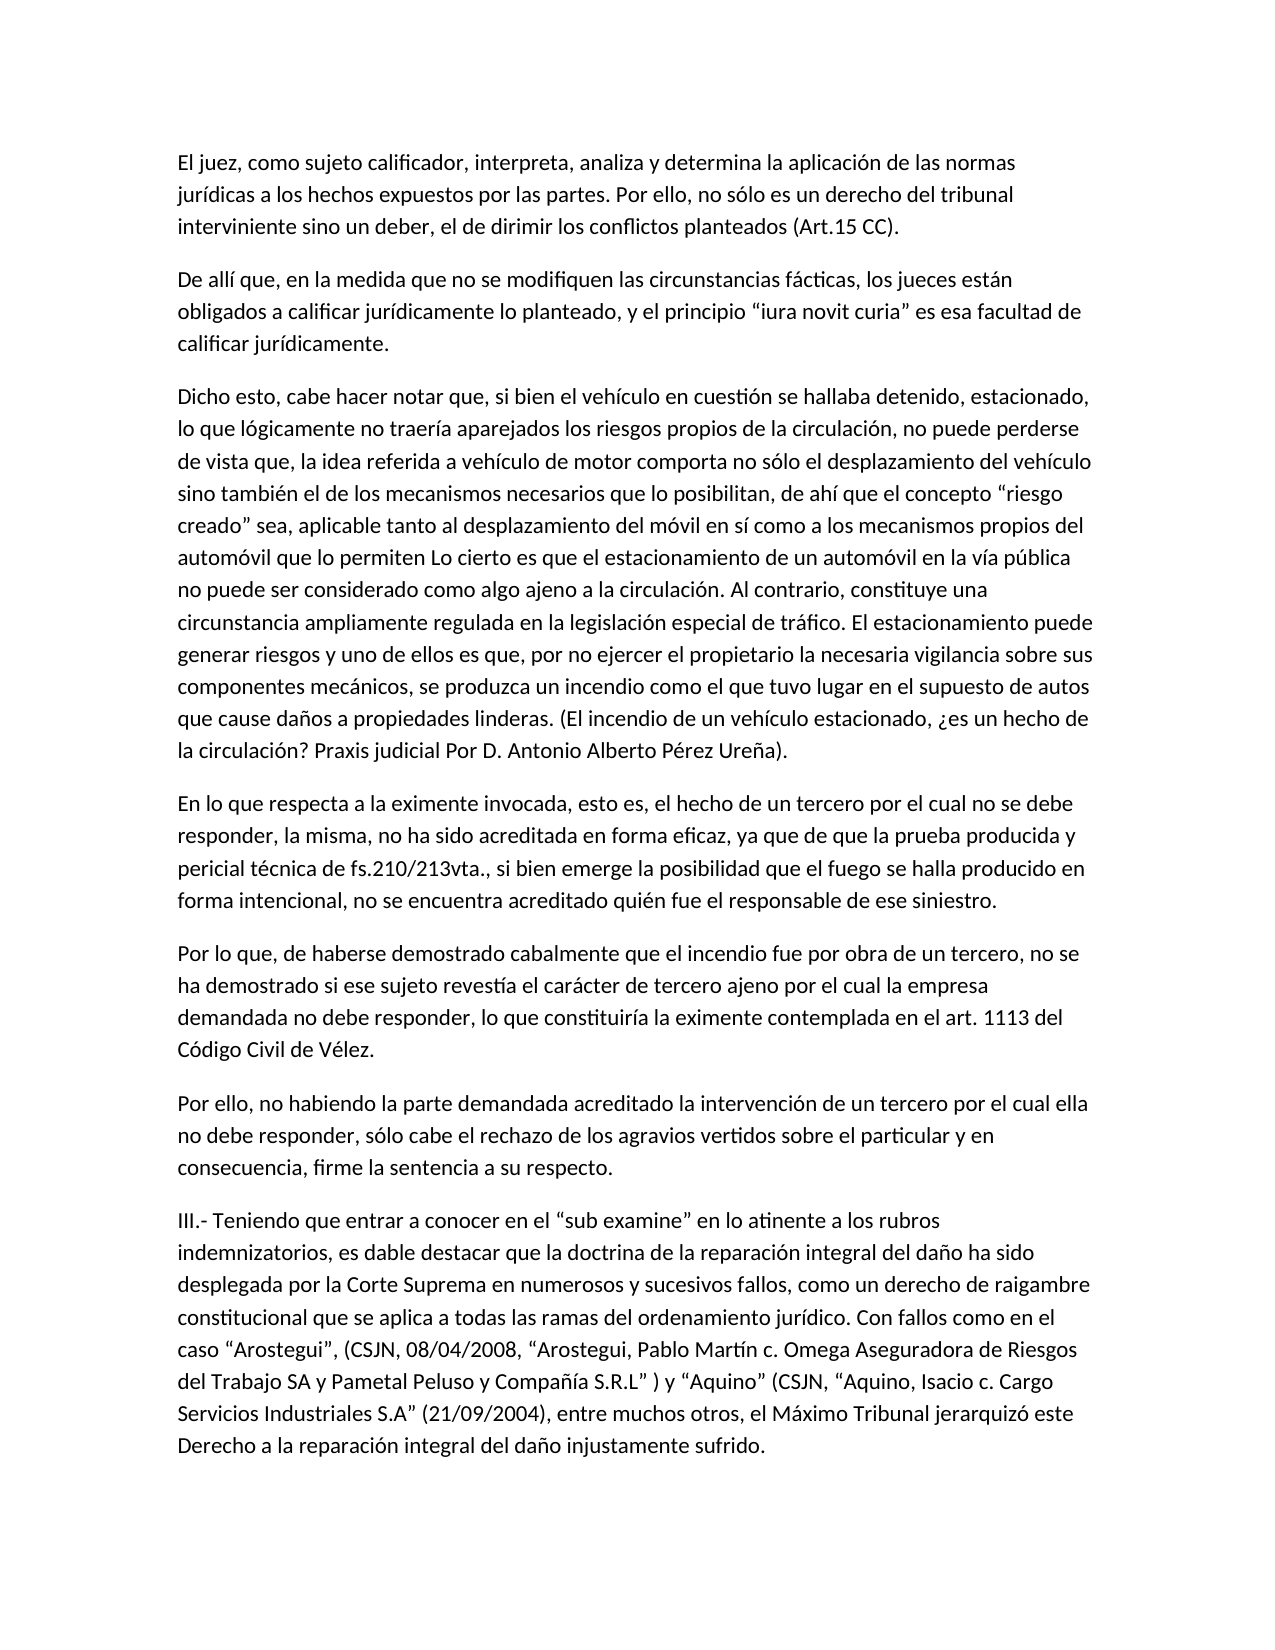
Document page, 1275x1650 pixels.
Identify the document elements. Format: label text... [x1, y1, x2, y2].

text De allí que, en la medida que no se modifiquen las circunstancias fácticas, los jueces están obligados a calificar jurídicamente lo planteado, y el principio “iura novit curia” es esa facultad de calificar jurídicamente. [177, 265, 1098, 357]
text Por lo que, de haberse demostrado cabalmente que el incendio fue por obra de un tercero, no se ha demostrado si ese sujeto revestía el carácter de tercero ajeno por el cual la empresa demandada no debe responder, lo que constituiría la eximente contemplada en el art. 1113 del Código Civil de Vélez. [177, 939, 1098, 1064]
text En lo que respecta a la eximente invocada, esto es, el hecho de un tercero por el cual no se debe responder, la misma, no ha sido acreditada en forma eficaz, ya que de que la prueba producida y pericial técnica de fs.210/213vta., si bien emerge la posibilidad que el fuego se halla producido en forma intencional, no se encuentra acreditado quién fue el responsable de ese siniestro. [177, 789, 1098, 914]
text El juez, como sujeto calificador, interpreta, analiza y determina la aplicación de las normas jurídicas a los hechos expuestos por las partes. Por ello, no sólo es un derecho del tribunal interviniente sino un deber, el de dirimir los conflictos planteados (Art.15 CC). [177, 148, 1098, 240]
text Por ello, no habiendo la parte demandada acreditado la intervención de un tercero por el cual ella no debe responder, sólo cabe el rechazo de los agravios vertidos sobre el particular y en consecuencia, firme la sentencia a su respecto. [177, 1089, 1098, 1181]
text III.- Teniendo que entrar a conocer en el “sub examine” en lo atinente a los rubros indemnizatorios, es dable destacar que la doctrina de la reparación integral del daño ha sido desplegada por la Corte Suprema en numerosos y sucesivos fallos, como un derecho de raigambre constitucional que se aplica a todas las ramas del ordenamiento jurídico. Con fallos como en el caso “Arostegui”, (CSJN, 08/04/2008, “Arostegui, Pablo Martín c. Omega Aseguradora de Riesgos del Trabajo SA y Pametal Peluso y Compañía S.R.L” ) y “Aquino” (CSJN, “Aquino, Isacio c. Cargo Servicios Industriales S.A” (21/09/2004), entre muchos otros, el Máximo Tribunal jerarquizó este Derecho a la reparación integral del daño injustamente sufrido. [177, 1206, 1098, 1459]
text Dicho esto, cabe hacer notar que, si bien el vehículo en cuestión se hallaba detenido, estacionado, lo que lógicamente no traería aparejados los riesgos propios de la circulación, no puede perderse de vista que, la idea referida a vehículo de motor comporta no sólo el desplazamiento del vehículo sino también el de los mecanismos necesarios que lo posibilitan, de ahí que el concepto “riesgo creado” sea, aplicable tanto al desplazamiento del móvil en sí como a los mecanismos propios del automóvil que lo permiten Lo cierto es que el estacionamiento de un automóvil en la vía pública no puede ser considerado como algo ajeno a la circulación. Al contrario, constituye una circunstancia ampliamente regulada en la legislación especial de tráfico. El estacionamiento puede generar riesgos y uno de ellos es que, por no ejercer el propietario la necesaria vigilancia sobre sus componentes mecánicos, se produzca un incendio como el que tuvo lugar en el supuesto de autos que cause daños a propiedades linderas. (El incendio de un vehículo estacionado, ¿es un hecho de la circulación? Praxis judicial Por D. Antonio Alberto Pérez Ureña). [177, 382, 1098, 764]
